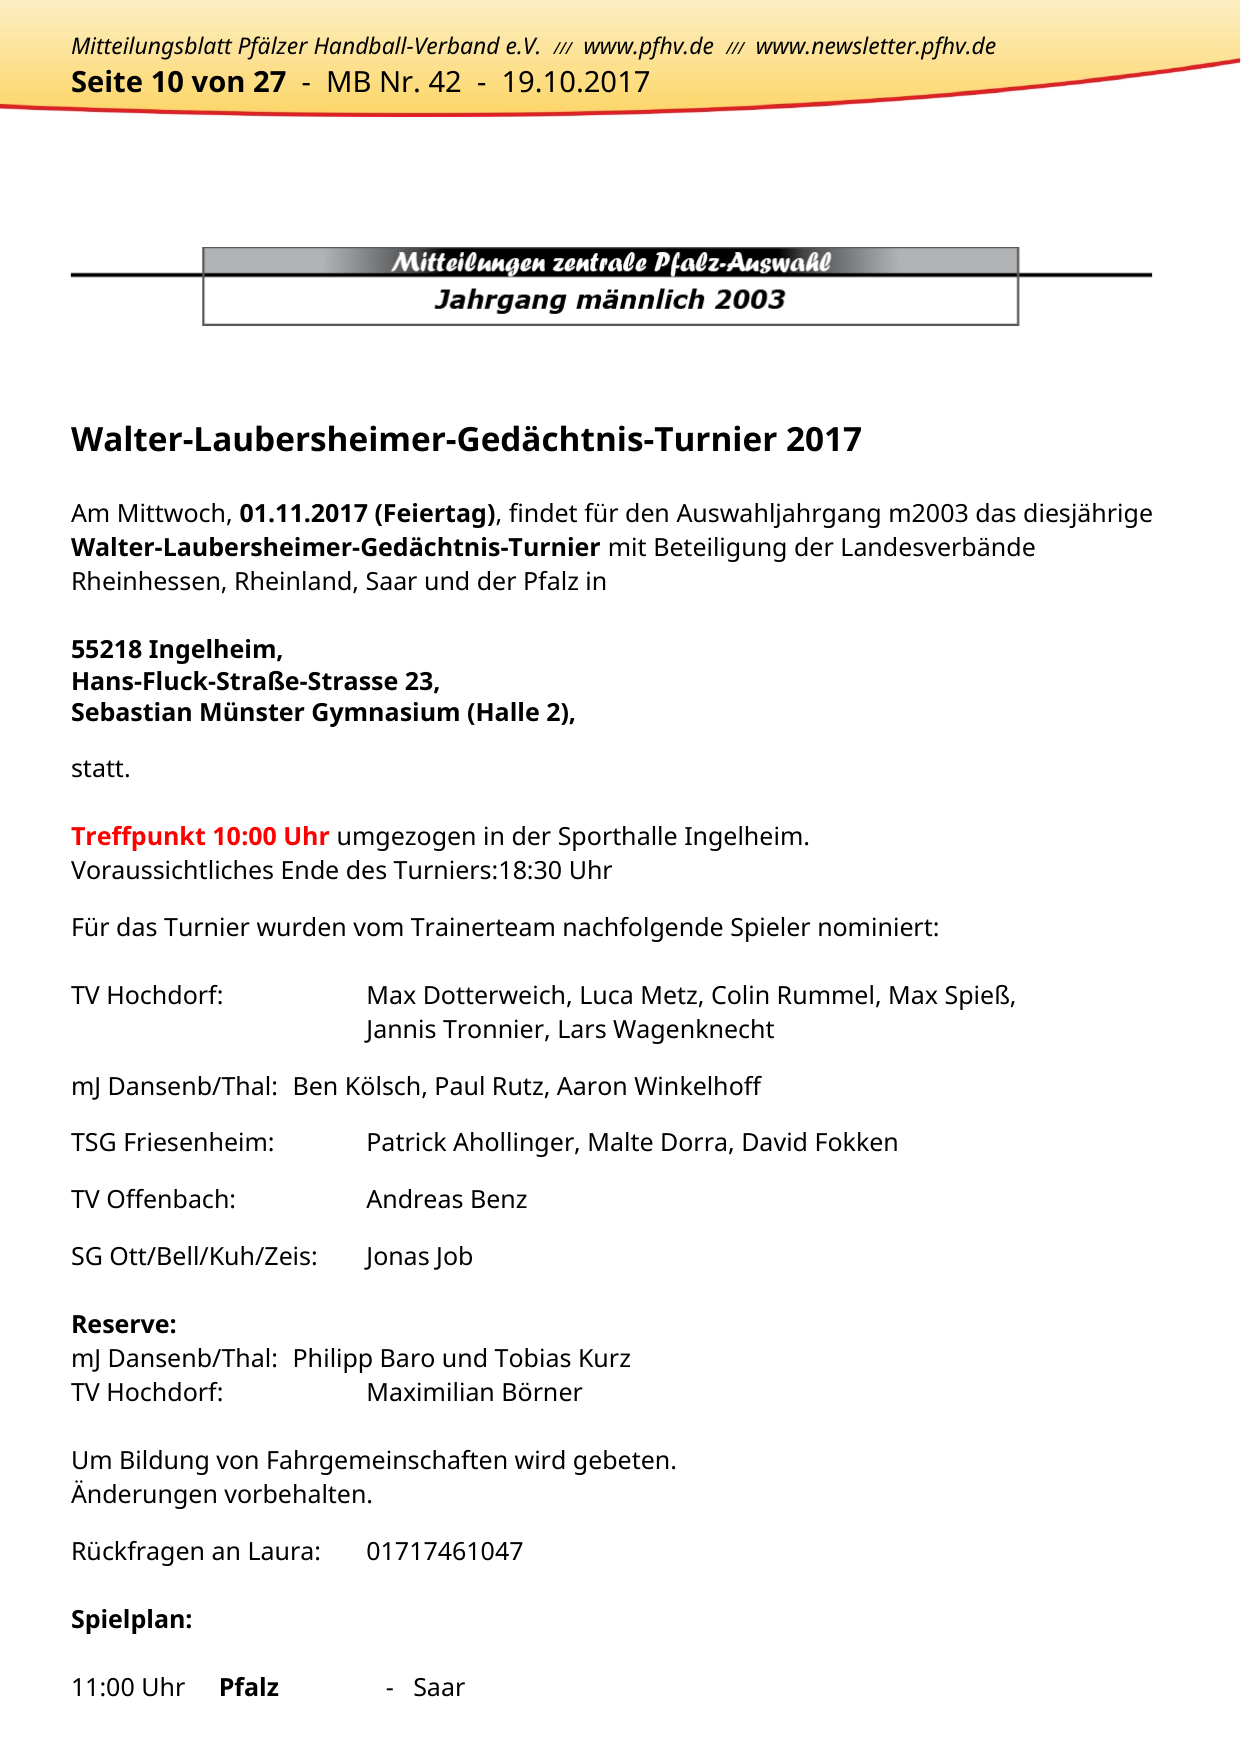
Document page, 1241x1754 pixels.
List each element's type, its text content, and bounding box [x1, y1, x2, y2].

text TV Offenbach: Andreas Benz [71, 1182, 1169, 1216]
text Hans-Fluck-Straße-Strasse 23, [71, 666, 903, 697]
text Am Mittwoch, 01.11.2017 (Feiertag), findet für den Auswahljahrgang m2003 das diesjährige Walter-Laubersheimer-Gedächtnis-Turnier mit Beteiligung der Landesverbände Rheinhessen, Rheinland, Saar und der Pfalz in [71, 496, 1169, 631]
text 55218 Ingelheim, [71, 632, 1169, 666]
text mJ Dansenb/Thal: Ben Kölsch, Paul Rutz, Aaron Winkelhoff [71, 1068, 1169, 1102]
text statt. [71, 751, 1169, 818]
text Treffpunkt 10:00 Uhr umgezogen in der Sporthalle Ingelheim. Voraussichtliches Ende des Turniers:18:30 Uhr [71, 818, 1169, 887]
text Um Bildung von Fahrgemeinschaften wird gebeten. [71, 1443, 1169, 1477]
text Für das Turnier wurden vom Trainerteam nachfolgende Spieler nominiert: [71, 887, 1169, 943]
text TV Hochdorf: Max Dotterweich, Luca Metz, Colin Rummel, Max Spieß, Jannis Tronnier, Lars Wagenknecht [71, 977, 1169, 1046]
text TSG Friesenheim: Patrick Ahollinger, Malte Dorra, David Fokken [71, 1125, 1169, 1159]
text TV Hochdorf: Maximilian Börner [71, 1375, 1169, 1409]
text SG Ott/Bell/Kuh/Zeis: Jonas Job [71, 1238, 1169, 1273]
text Spielplan: [71, 1602, 1169, 1636]
text Sebastian Münster Gymnasium (Halle 2), [71, 697, 903, 728]
text Reserve: mJ Dansenb/Thal: Philipp Baro und Tobias Kurz [71, 1307, 1169, 1375]
text 11:00 Uhr Pfalz - Saar [71, 1636, 1169, 1704]
text Walter-Laubersheimer-Gedächtnis-Turnier 2017 [71, 416, 1169, 462]
picture [0, 0, 1241, 117]
text Rückfragen an Laura: 01717461047 [71, 1534, 1169, 1568]
picture [70, 247, 1153, 326]
text Änderungen vorbehalten. [71, 1477, 1169, 1511]
